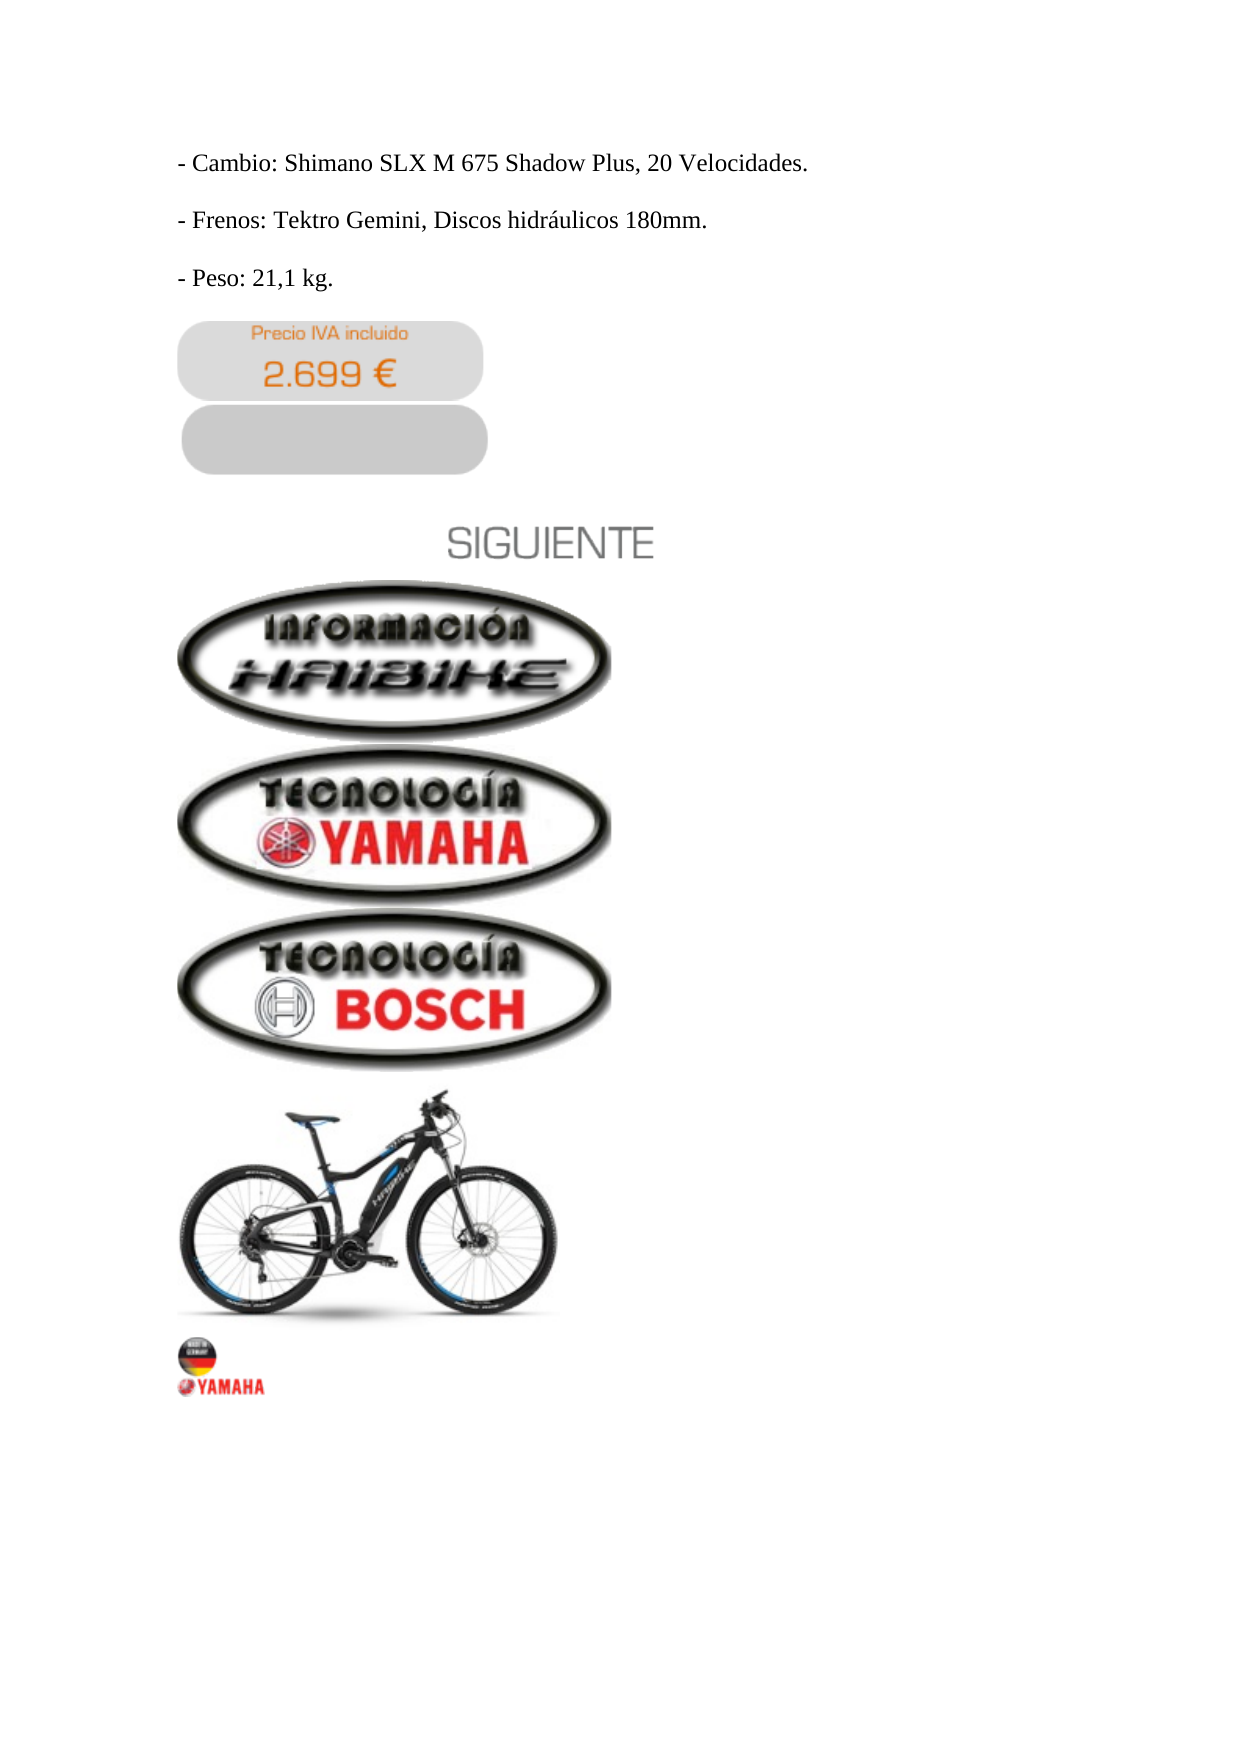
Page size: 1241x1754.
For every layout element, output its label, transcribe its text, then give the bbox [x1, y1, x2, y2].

text - Peso: 21,1 kg. [177, 263, 1063, 292]
picture [177, 321, 657, 1397]
text - Cambio: Shimano SLX M 675 Shadow Plus, 20 Velocidades. [177, 148, 1063, 176]
text - Frenos: Tektro Gemini, Discos hidráulicos 180mm. [177, 206, 1063, 234]
